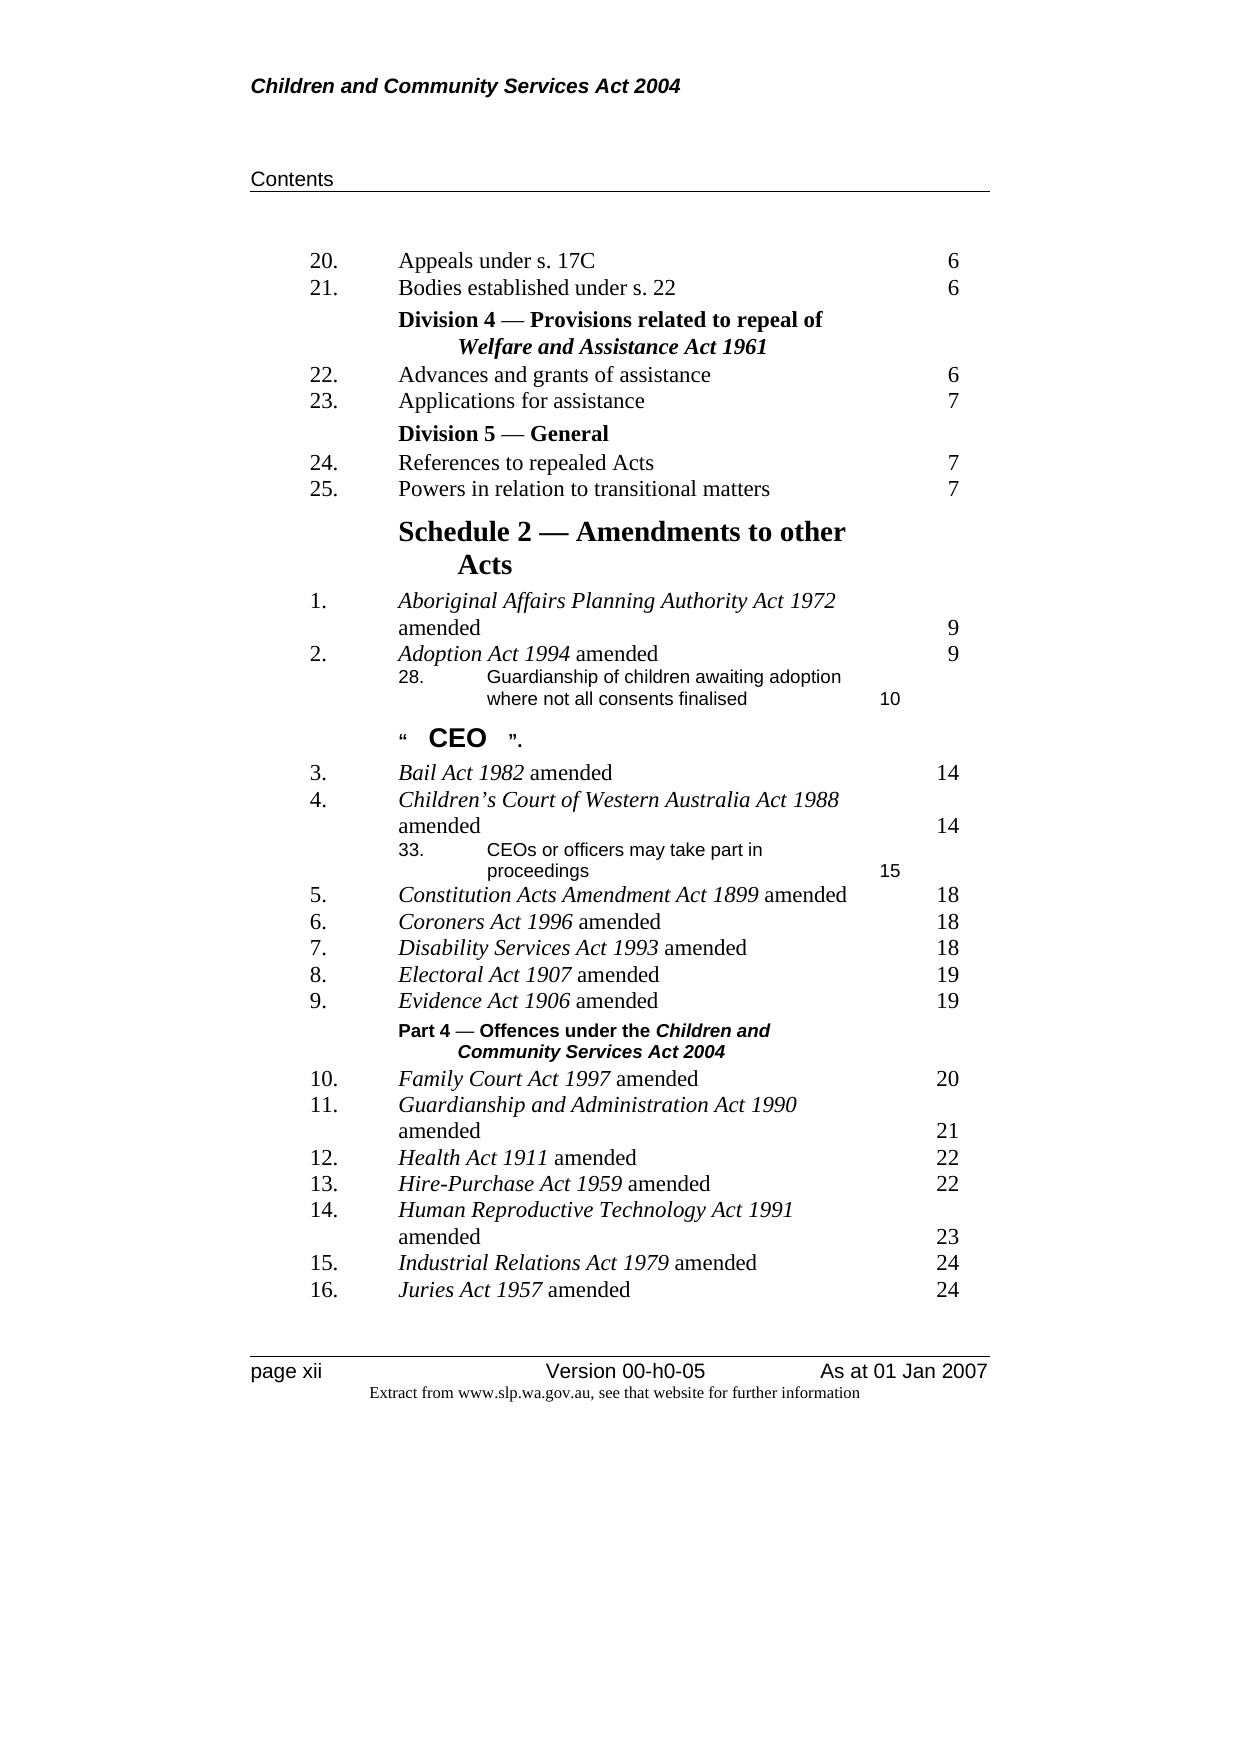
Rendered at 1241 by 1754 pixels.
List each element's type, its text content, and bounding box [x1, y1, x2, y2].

text 23. Applications for assistance 7 [309, 388, 872, 414]
text 7. Disability Services Act 1993 amended 18 [309, 934, 872, 961]
text 5. Constitution Acts Amendment Act 1899 amended 18 [309, 882, 872, 908]
text 13. Hire-Purchase Act 1959 amended 22 [309, 1170, 872, 1197]
text 4. Children’s Court of Western Australia Act 1988 amended 14 [309, 786, 872, 838]
text 33. CEOs or officers may take part in proceedings 15 [398, 838, 842, 882]
text Division 5 — General [398, 420, 872, 447]
text “ CEO ”. [398, 722, 872, 753]
text 1. Aboriginal Affairs Planning Authority Act 1972 amended 9 [309, 587, 872, 640]
text 28. Guardianship of children awaiting adoption where not all consents finalised 10 [398, 666, 842, 709]
text 24. References to repealed Acts 7 [309, 449, 872, 475]
text 3. Bail Act 1982 amended 14 [309, 759, 872, 786]
text 8. Electoral Act 1907 amended 19 [309, 961, 872, 987]
text Division 4 — Provisions related to repeal of Welfare and Assistance Act 1961 [398, 306, 872, 359]
text Schedule 2 — Amendments to other Acts [398, 514, 872, 581]
text 22. Advances and grants of assistance 6 [309, 361, 872, 388]
text 25. Powers in relation to transitional matters 7 [309, 475, 872, 501]
text 12. Health Act 1911 amended 22 [309, 1144, 872, 1170]
text 6. Coroners Act 1996 amended 18 [309, 908, 872, 934]
text 20. Appeals under s. 17C 6 [309, 247, 872, 274]
text Part 4 — Offences under the Children and Community Services Act 2004 [398, 1019, 872, 1063]
text 2. Adoption Act 1994 amended 9 [309, 640, 872, 666]
text 14. Human Reproductive Technology Act 1991 amended 23 [309, 1197, 872, 1249]
text 16. Juries Act 1957 amended 24 [309, 1276, 872, 1302]
text 21. Bodies established under s. 22 6 [309, 274, 872, 300]
text 10. Family Court Act 1997 amended 20 [309, 1065, 872, 1091]
text 11. Guardianship and Administration Act 1990 amended 21 [309, 1091, 872, 1144]
text 9. Evidence Act 1906 amended 19 [309, 987, 872, 1013]
text 15. Industrial Relations Act 1979 amended 24 [309, 1249, 872, 1276]
